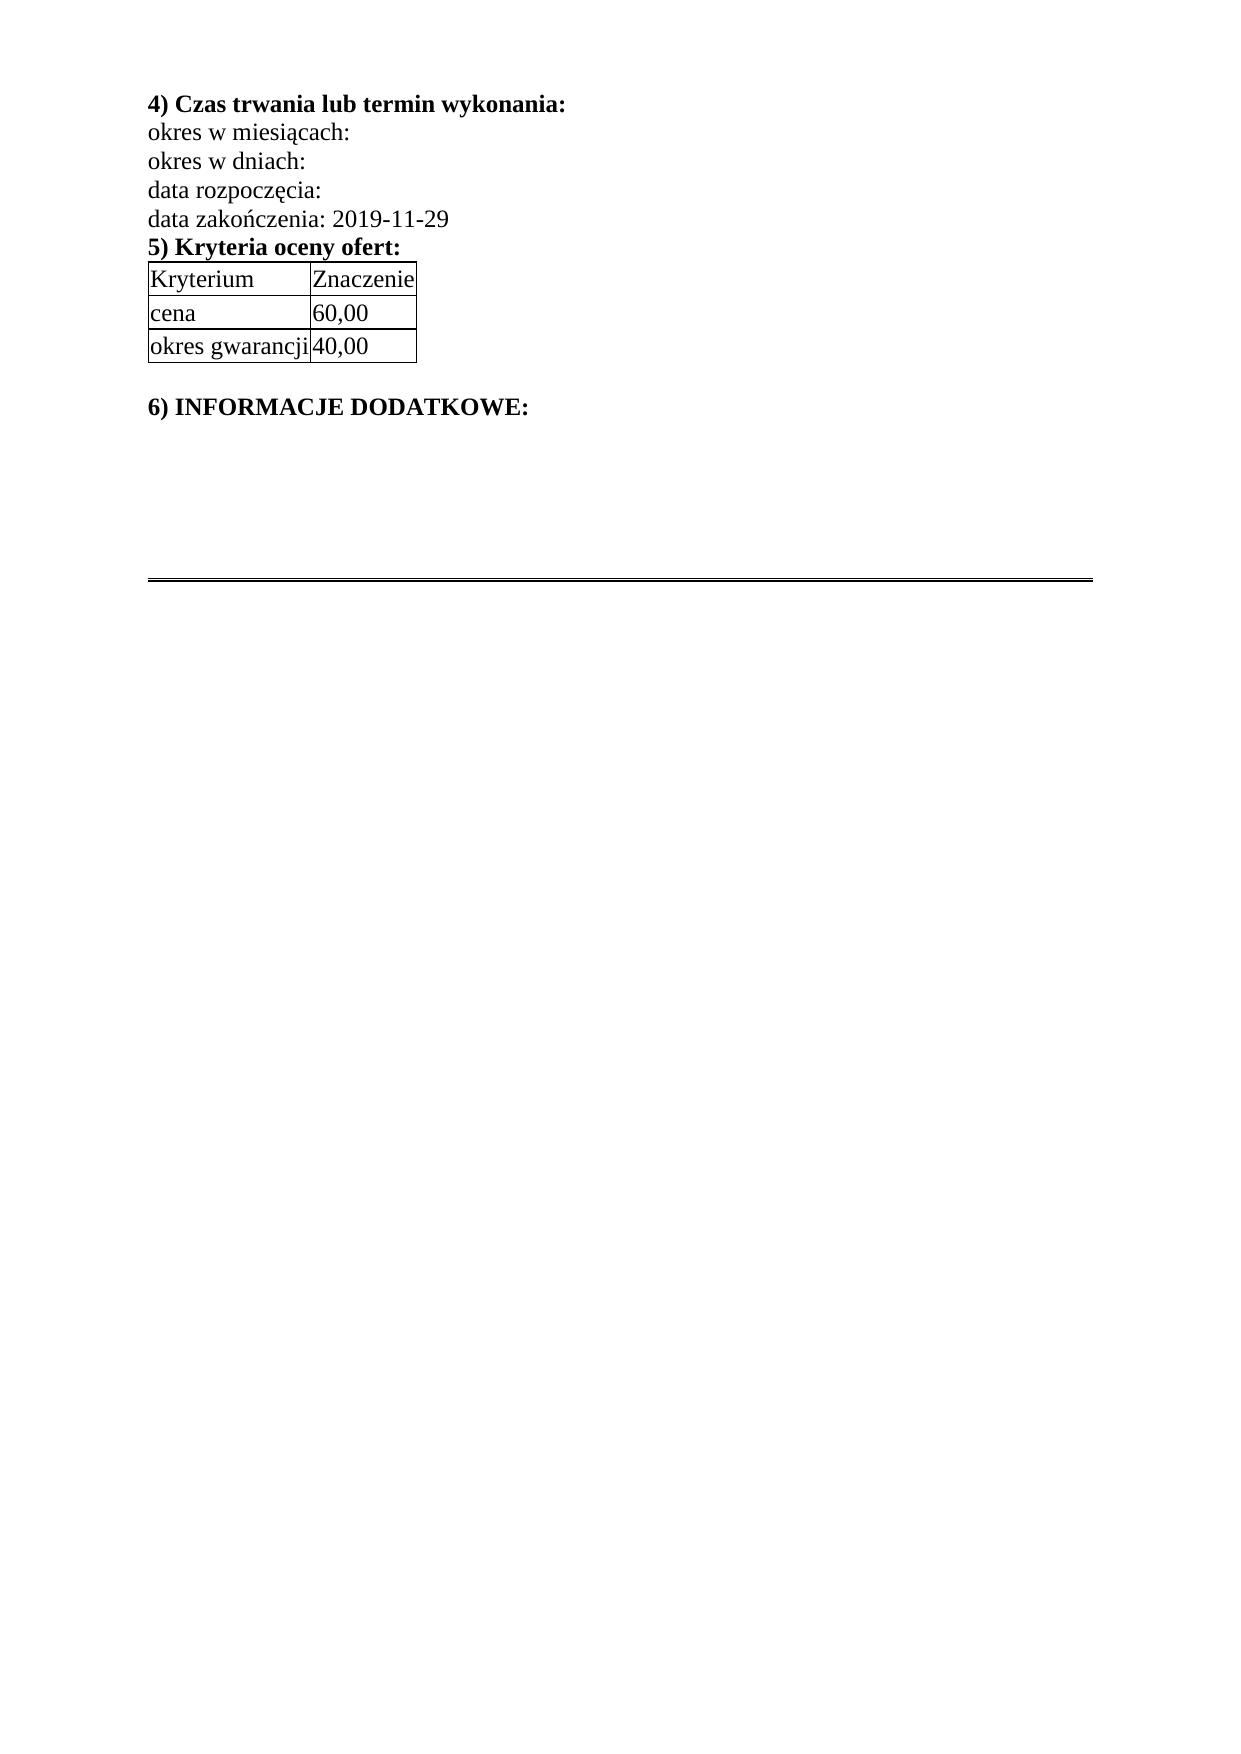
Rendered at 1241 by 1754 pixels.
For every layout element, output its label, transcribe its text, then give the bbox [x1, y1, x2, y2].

table_header Znaczenie [311, 263, 416, 294]
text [148, 89, 1093, 261]
table_cell okres gwarancji [149, 330, 310, 361]
text 6) INFORMACJE DODATKOWE: [148, 363, 1093, 448]
table_header Kryterium [149, 263, 310, 294]
table_cell 40,00 [311, 330, 416, 361]
table_cell cena [149, 296, 310, 328]
table_cell 60,00 [311, 296, 416, 328]
